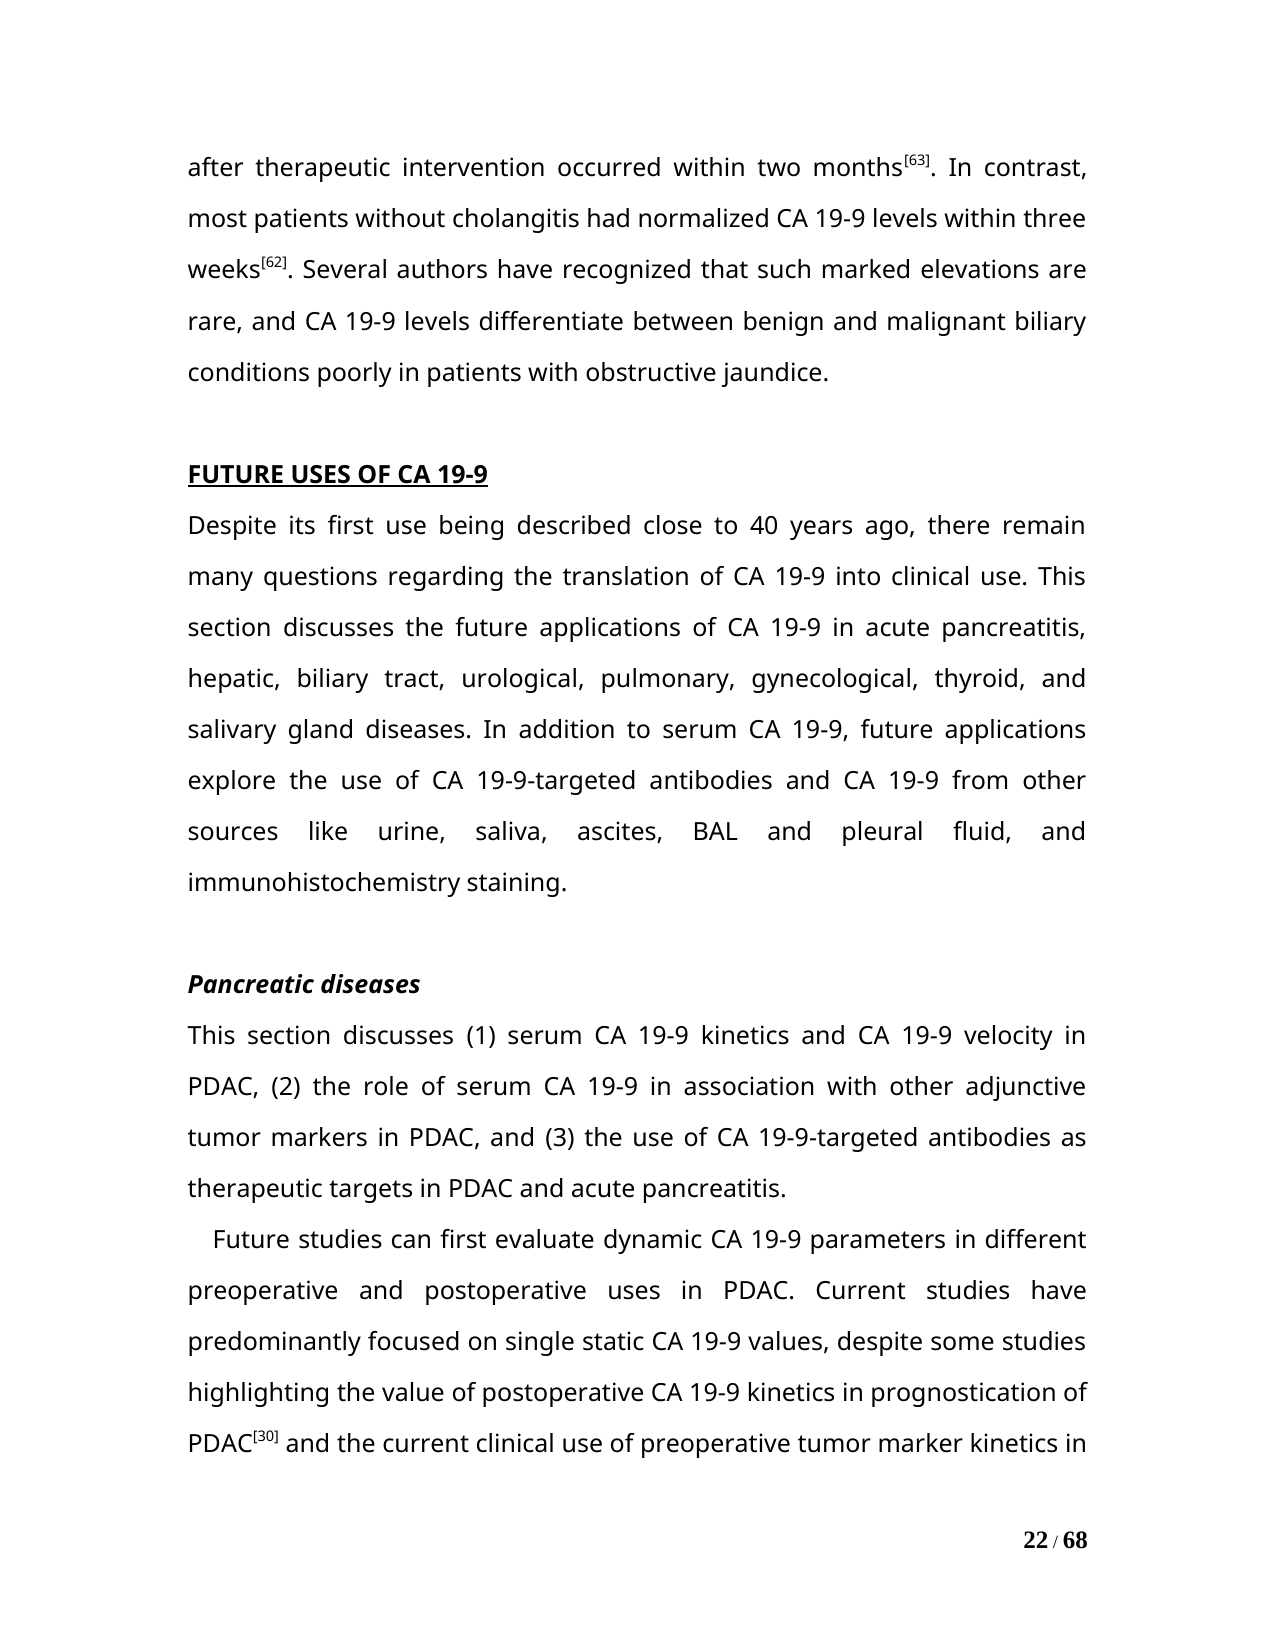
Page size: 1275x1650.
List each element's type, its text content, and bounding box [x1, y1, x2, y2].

text This section discusses (1) serum CA 19-9 kinetics and CA 19-9 velocity in PDAC, (2) the role of serum CA 19-9 in association with other adjunctive tumor markers in PDAC, and (3) the use of CA 19-9-targeted antibodies as therapeutic targets in PDAC and acute pancreatitis. [187, 1018, 1087, 1205]
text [187, 150, 1087, 388]
text Despite its first use being described close to 40 years ago, there remain many questions regarding the translation of CA 19-9 into clinical use. This section discusses the future applications of CA 19-9 in acute pancreatitis, hepatic, biliary tract, urological, pulmonary, gynecological, thyroid, and salivary gland diseases. In addition to serum CA 19-9, future applications explore the use of CA 19-9-targeted antibodies and CA 19-9 from other sources like urine, saliva, ascites, BAL and pleural fluid, and immunohistochemistry staining. [187, 507, 1087, 899]
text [187, 1222, 1087, 1460]
text Future Uses of CA 19-9 [187, 456, 1087, 490]
text Pancreatic diseases [187, 967, 1087, 1001]
